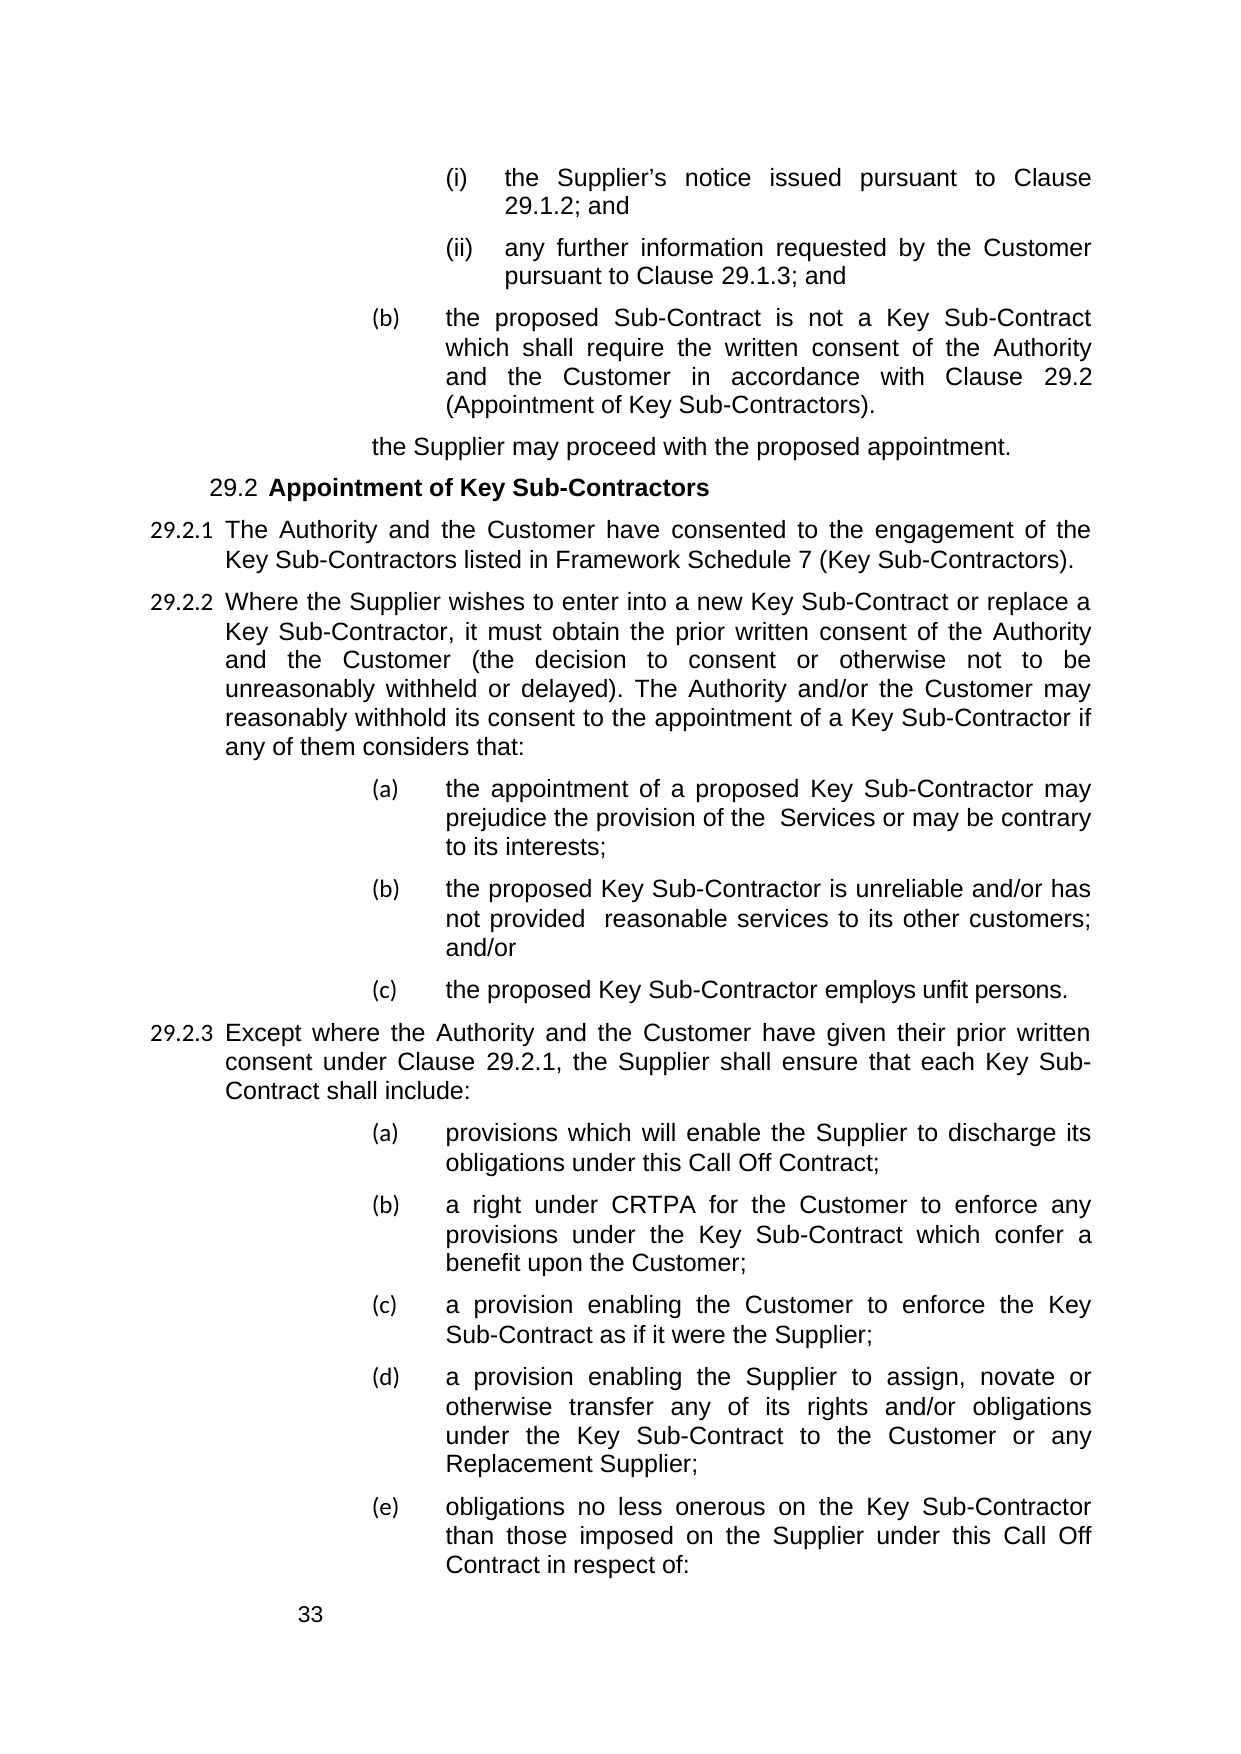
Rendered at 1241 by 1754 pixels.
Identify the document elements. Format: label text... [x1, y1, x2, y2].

text any further information requested by the Customer pursuant to Clause 29.1.3; and [445, 232, 1093, 290]
text obligations no less onerous on the Key Sub-Contractor than those imposed on the Supplier under this Call Off Contract in respect of: [372, 1491, 1093, 1579]
text the proposed Key Sub-Contractor is unreliable and/or has not provided reasonable services to its other customers; and/or [372, 873, 1093, 961]
text a right under CRTPA for the Customer to enforce any provisions under the Key Sub-Contract which confer a benefit upon the Customer; [372, 1189, 1093, 1277]
text the Supplier’s notice issued pursuant to Clause 29.1.2; and [445, 162, 1093, 220]
text Where the Supplier wishes to enter into a new Key Sub-Contract or replace a Key Sub-Contractor, it must obtain the prior written consent of the Authority and the Customer (the decision to consent or otherwise not to be unreasonably withheld or delayed). The Authority and/or the Customer may reasonably withhold its consent to the appointment of a Key Sub-Contractor if any of them considers that: [150, 586, 1093, 760]
text Except where the Authority and the Customer have given their prior written consent under Clause 29.2.1, the Supplier shall ensure that each Key Sub-Contract shall include: [150, 1017, 1093, 1105]
text a provision enabling the Customer to enforce the Key Sub-Contract as if it were the Supplier; [372, 1290, 1093, 1349]
text the Supplier may proceed with the proposed appointment. [372, 432, 1093, 461]
text The Authority and the Customer have consented to the engagement of the Key Sub-Contractors listed in Framework Schedule 7 (Key Sub-Contractors). [150, 514, 1093, 573]
text the proposed Sub-Contract is not a Key Sub-Contract which shall require the written consent of the Authority and the Customer in accordance with Clause 29.2 (Appointment of Key Sub-Contractors). [372, 302, 1093, 419]
text provisions which will enable the Supplier to discharge its obligations under this Call Off Contract; [372, 1117, 1093, 1177]
text the appointment of a proposed Key Sub-Contractor may prejudice the provision of the Services or may be contrary to its interests; [372, 773, 1093, 861]
text the proposed Key Sub-Contractor employs unfit persons. [372, 974, 1093, 1004]
text a provision enabling the Supplier to assign, novate or otherwise transfer any of its rights and/or obligations under the Key Sub-Contract to the Customer or any Replacement Supplier; [372, 1361, 1093, 1478]
subtitle Appointment of Key Sub-Contractors [209, 473, 1093, 502]
